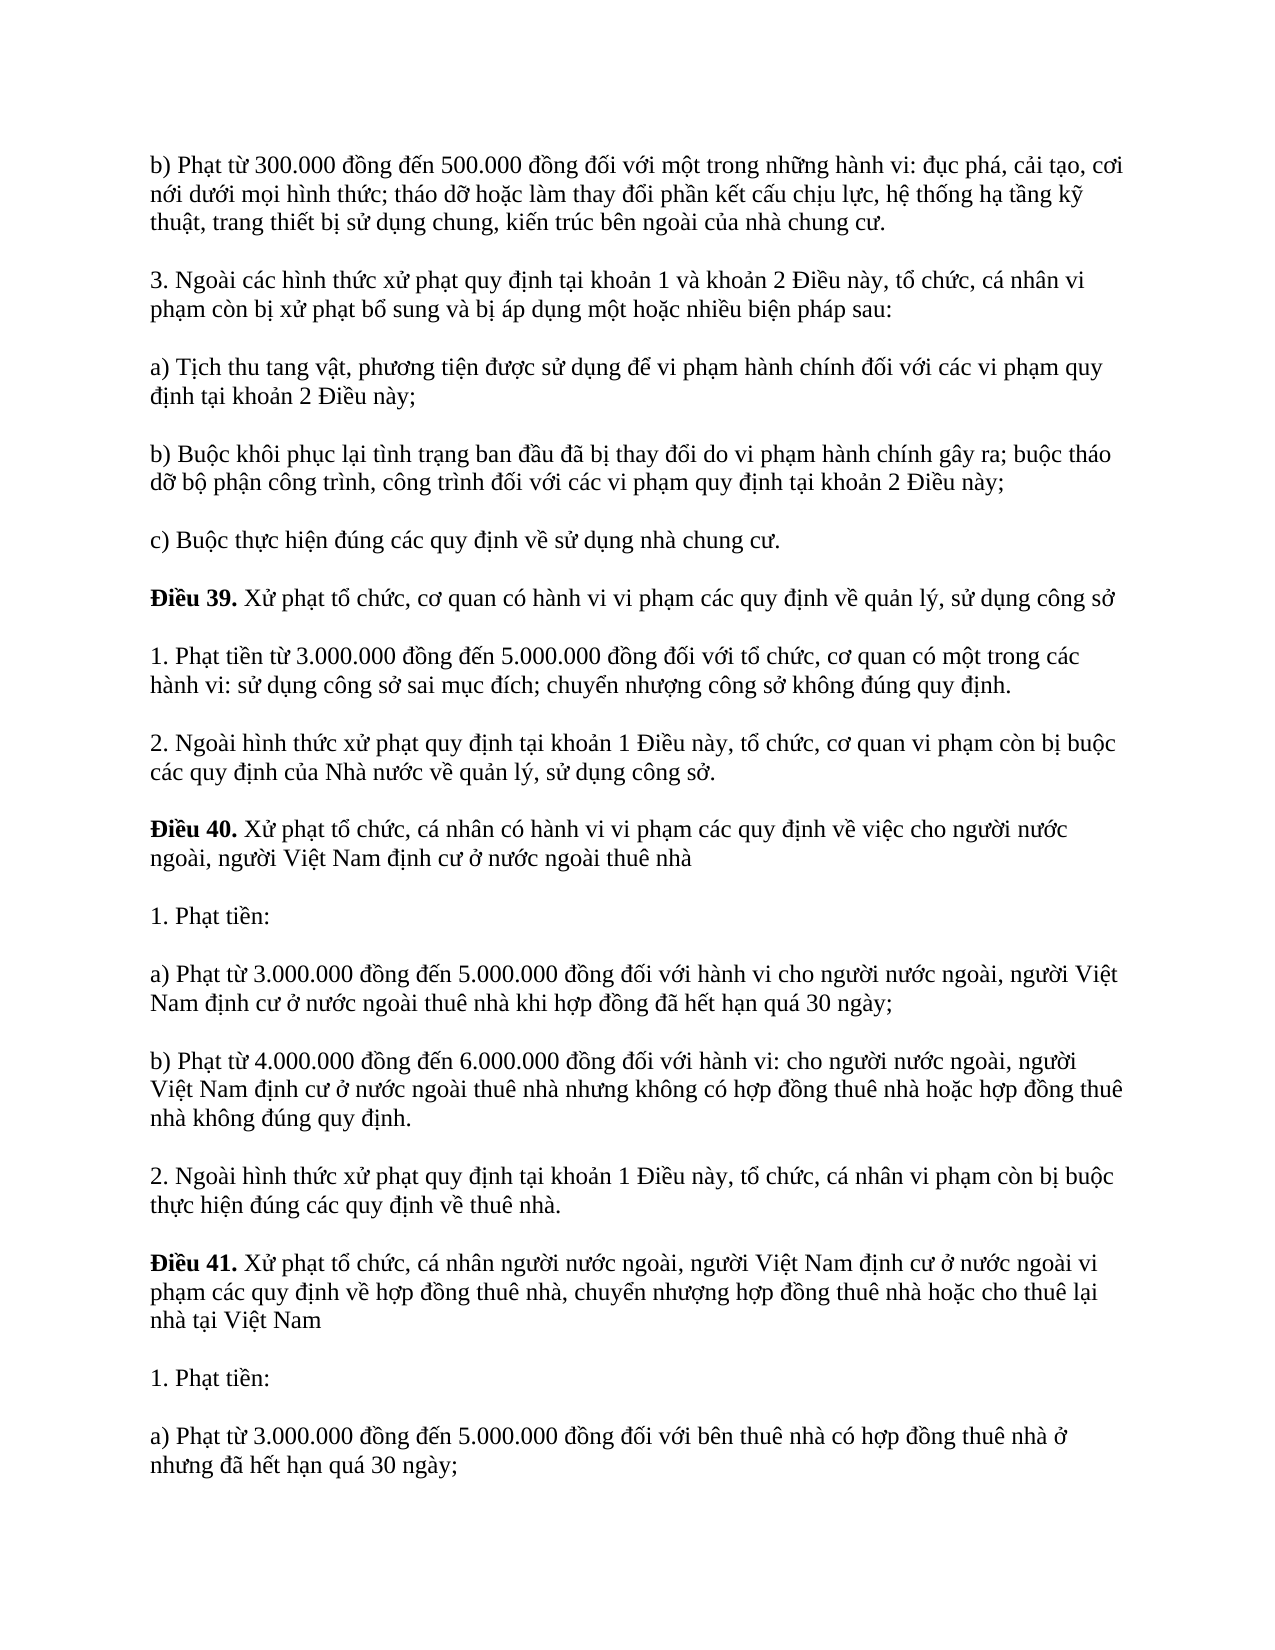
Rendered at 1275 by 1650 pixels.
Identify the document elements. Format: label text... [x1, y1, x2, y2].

text Điều 39. Xử phạt tổ chức, cơ quan có hành vi vi phạm các quy định về quản lý, sử dụng công sở [150, 583, 1125, 612]
text b) Phạt từ 4.000.000 đồng đến 6.000.000 đồng đối với hành vi: cho người nước ngoài, người Việt Nam định cư ở nước ngoài thuê nhà nhưng không có hợp đồng thuê nhà hoặc hợp đồng thuê nhà không đúng quy định. [150, 1046, 1125, 1132]
text b) Buộc khôi phục lại tình trạng ban đầu đã bị thay đổi do vi phạm hành chính gây ra; buộc tháo dỡ bộ phận công trình, công trình đối với các vi phạm quy định tại khoản 2 Điều này; [150, 439, 1125, 496]
text a) Tịch thu tang vật, phương tiện được sử dụng để vi phạm hành chính đối với các vi phạm quy định tại khoản 2 Điều này; [150, 352, 1125, 409]
text a) Phạt từ 3.000.000 đồng đến 5.000.000 đồng đối với hành vi cho người nước ngoài, người Việt Nam định cư ở nước ngoài thuê nhà khi hợp đồng đã hết hạn quá 30 ngày; [150, 959, 1125, 1017]
text 2. Ngoài hình thức xử phạt quy định tại khoản 1 Điều này, tổ chức, cá nhân vi phạm còn bị buộc thực hiện đúng các quy định về thuê nhà. [150, 1161, 1125, 1219]
text 1. Phạt tiền từ 3.000.000 đồng đến 5.000.000 đồng đối với tổ chức, cơ quan có một trong các hành vi: sử dụng công sở sai mục đích; chuyển nhượng công sở không đúng quy định. [150, 641, 1125, 699]
text b) Phạt từ 300.000 đồng đến 500.000 đồng đối với một trong những hành vi: đục phá, cải tạo, cơi nới dưới mọi hình thức; tháo dỡ hoặc làm thay đổi phần kết cấu chịu lực, hệ thống hạ tầng kỹ thuật, trang thiết bị sử dụng chung, kiến trúc bên ngoài của nhà chung cư. [150, 150, 1125, 236]
text c) Buộc thực hiện đúng các quy định về sử dụng nhà chung cư. [150, 525, 1125, 554]
text 3. Ngoài các hình thức xử phạt quy định tại khoản 1 và khoản 2 Điều này, tổ chức, cá nhân vi phạm còn bị xử phạt bổ sung và bị áp dụng một hoặc nhiều biện pháp sau: [150, 265, 1125, 323]
text 1. Phạt tiền: [150, 1363, 1125, 1392]
text 2. Ngoài hình thức xử phạt quy định tại khoản 1 Điều này, tổ chức, cơ quan vi phạm còn bị buộc các quy định của Nhà nước về quản lý, sử dụng công sở. [150, 728, 1125, 785]
text a) Phạt từ 3.000.000 đồng đến 5.000.000 đồng đối với bên thuê nhà có hợp đồng thuê nhà ở nhưng đã hết hạn quá 30 ngày; [150, 1421, 1125, 1479]
text Điều 40. Xử phạt tổ chức, cá nhân có hành vi vi phạm các quy định về việc cho người nước ngoài, người Việt Nam định cư ở nước ngoài thuê nhà [150, 814, 1125, 872]
text 1. Phạt tiền: [150, 901, 1125, 930]
text Điều 41. Xử phạt tổ chức, cá nhân người nước ngoài, người Việt Nam định cư ở nước ngoài vi phạm các quy định về hợp đồng thuê nhà, chuyển nhượng hợp đồng thuê nhà hoặc cho thuê lại nhà tại Việt Nam [150, 1248, 1125, 1334]
